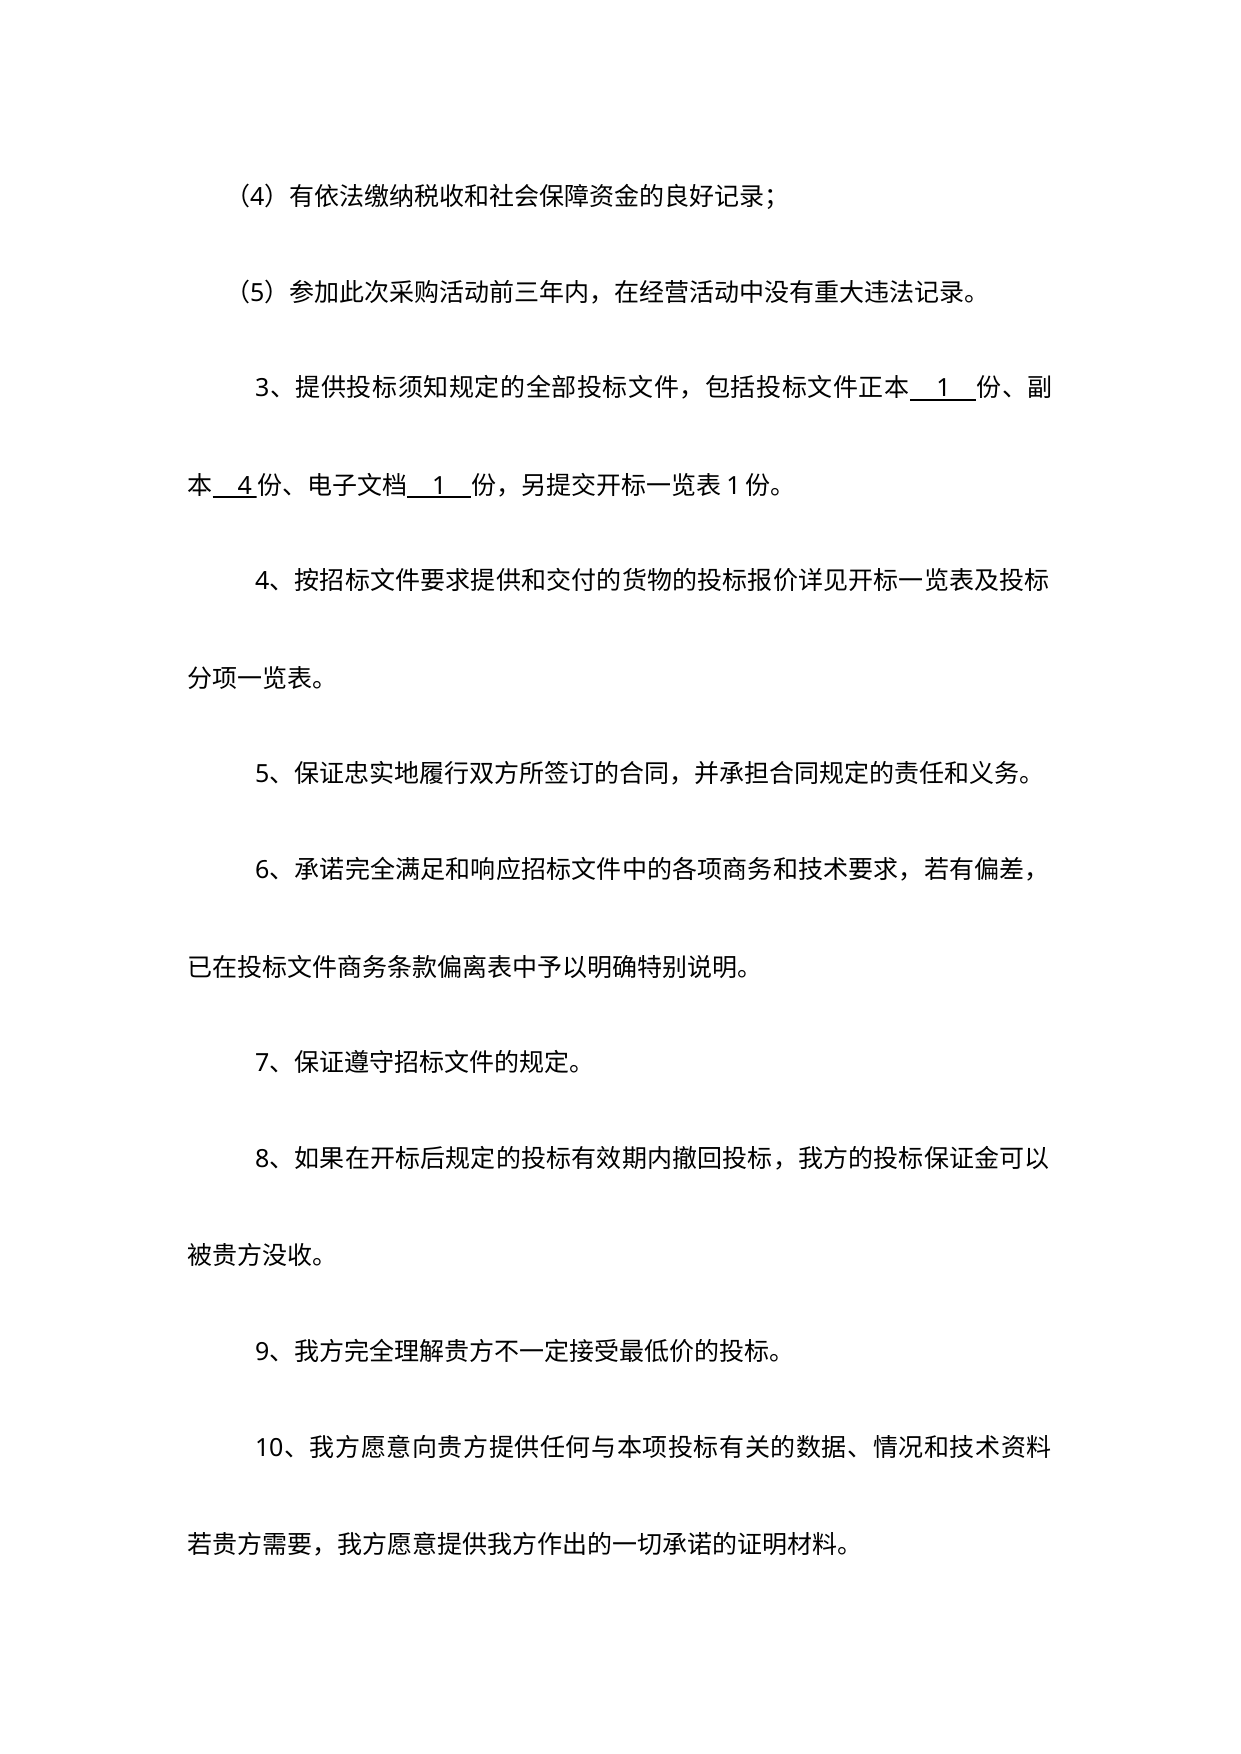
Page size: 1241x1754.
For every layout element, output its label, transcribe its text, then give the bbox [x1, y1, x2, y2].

text 10、我方愿意向贵方提供任何与本项投标有关的数据、情况和技术资料。若贵方需要，我方愿意提供我方作出的一切承诺的证明材料。 [187, 1413, 1053, 1575]
text 4、按招标文件要求提供和交付的货物的投标报价详见开标一览表及投标分项一览表。 [187, 546, 1053, 709]
text 8、如果在开标后规定的投标有效期内撤回投标，我方的投标保证金可以被贵方没收。 [187, 1124, 1053, 1286]
text 6、承诺完全满足和响应招标文件中的各项商务和技术要求，若有偏差，已在投标文件商务条款偏离表中予以明确特别说明。 [187, 835, 1053, 998]
text （5）参加此次采购活动前三年内，在经营活动中没有重大违法记录。 [187, 258, 1053, 323]
text （4）有依法缴纳税收和社会保障资金的良好记录； [187, 162, 1053, 227]
text 3、提供投标须知规定的全部投标文件，包括投标文件正本 1 份、副本 4份、电子文档 1 份，另提交开标一览表1份。 [187, 353, 1053, 516]
text 7、保证遵守招标文件的规定。 [230, 1028, 1053, 1093]
text 9、我方完全理解贵方不一定接受最低价的投标。 [230, 1317, 1053, 1382]
text 5、保证忠实地履行双方所签订的合同，并承担合同规定的责任和义务。 [230, 739, 1053, 804]
